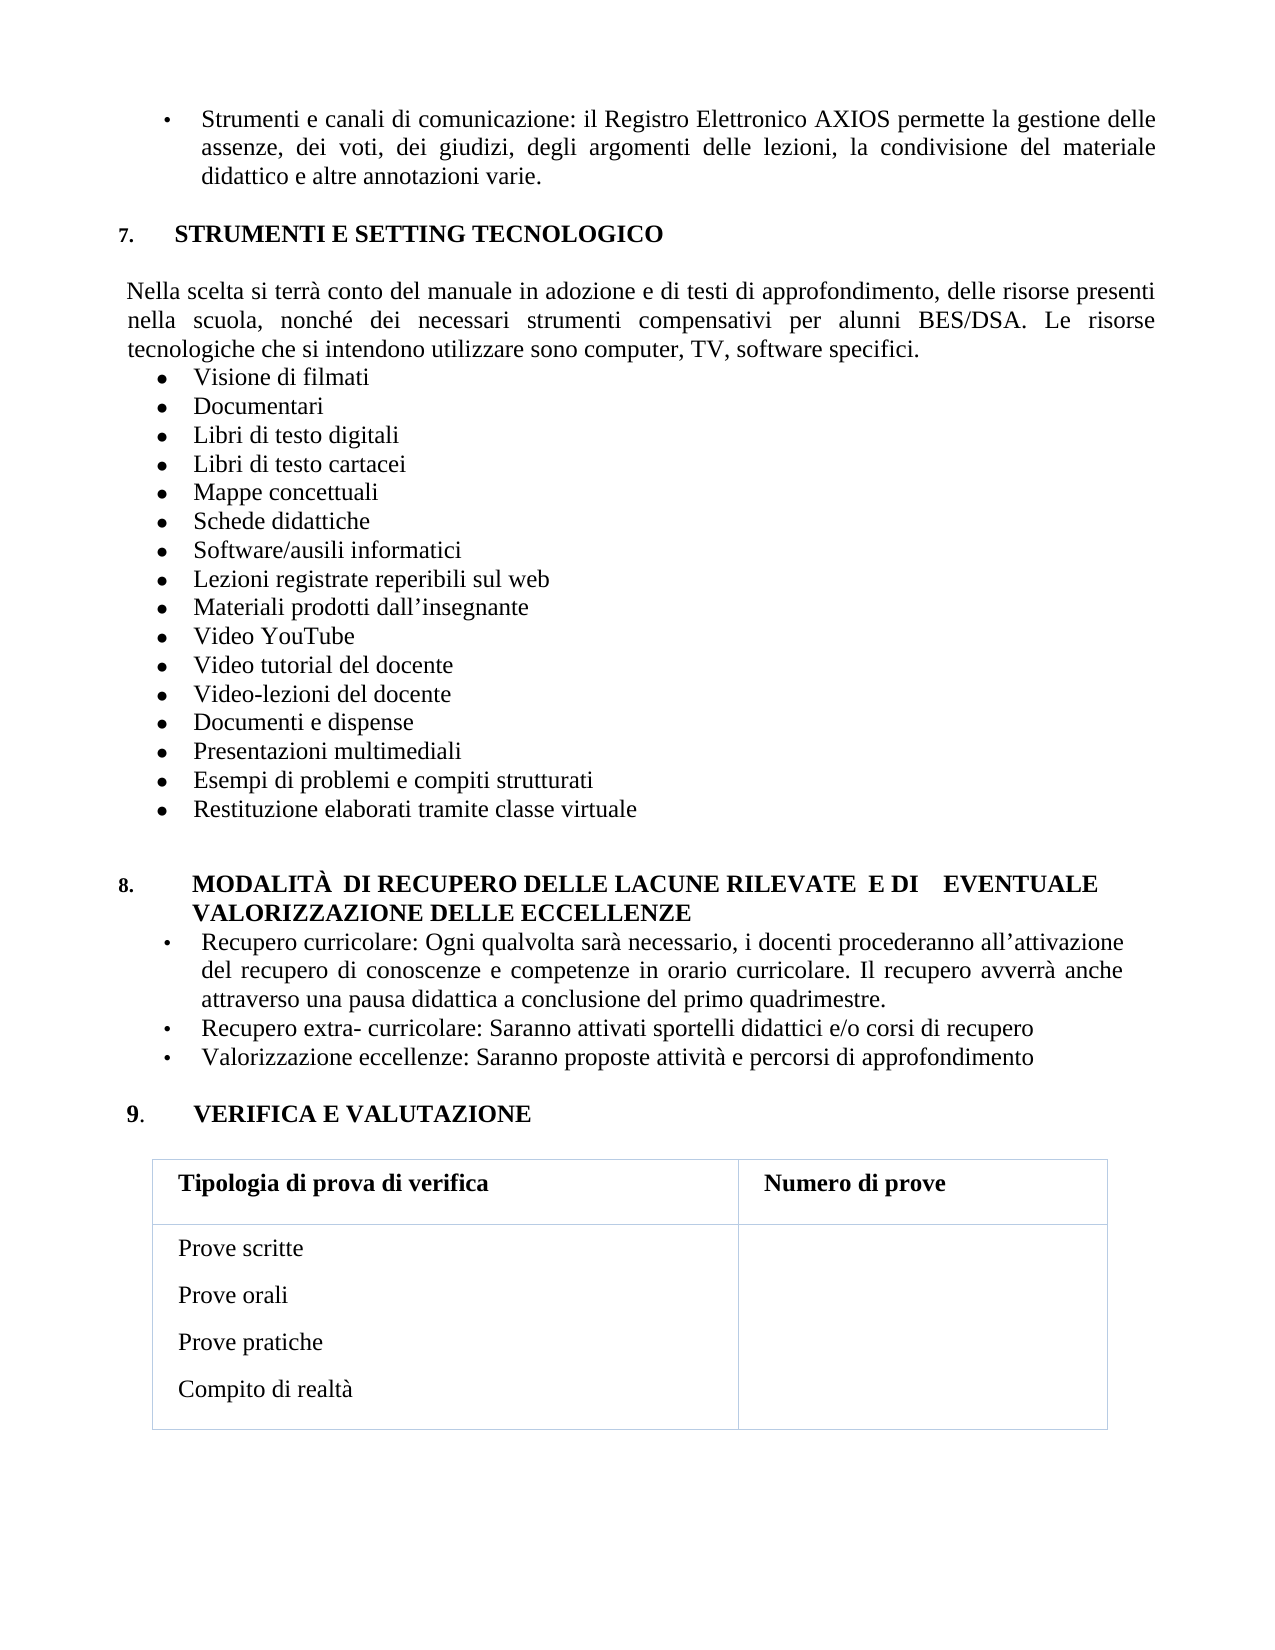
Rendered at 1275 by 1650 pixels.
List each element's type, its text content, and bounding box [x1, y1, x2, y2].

list Visione di filmati [156, 362, 1157, 391]
list Software/ausili informatici [156, 535, 1157, 564]
list Presentazioni multimediali [156, 736, 1157, 765]
list Recupero curricolare: Ogni qualvolta sarà necessario, i docenti procederanno all’attivazione del recupero di conoscenze e competenze in orario curricolare. Il recupero avverrà anche attraverso una pausa didattica a conclusione del primo quadrimestre. [164, 927, 1124, 1013]
list Video-lezioni del docente [156, 679, 1157, 707]
text Nella scelta si terrà conto del manuale in adozione e di testi di approfondimento, delle risorse presenti nella scuola, nonché dei necessari strumenti compensativi per alunni BES/DSA. Le risorse tecnologiche che si intendono utilizzare sono computer, TV, software specifici. [126, 276, 1157, 362]
table_header Tipologia di prova di verifica [153, 1160, 738, 1224]
list Esempi di problemi e compiti strutturati [156, 765, 1157, 794]
list Video YouTube [156, 621, 1157, 650]
list Mappe concettuali [156, 477, 1157, 506]
list Video tutorial del docente [156, 650, 1157, 679]
list Recupero extra- curricolare: Saranno attivati sportelli didattici e/o corsi di recupero [164, 1013, 1124, 1042]
table_cell Prove scritte Prove orali Prove pratiche Compito di realtà [153, 1225, 738, 1429]
list Schede didattiche [156, 506, 1157, 535]
list Libri di testo cartacei [156, 449, 1157, 477]
list MODALITÀ DI RECUPERO DELLE LACUNE RILEVATE E DI EVENTUALE VALORIZZAZIONE DELLE ECCELLENZE [118, 869, 1157, 927]
list Valorizzazione eccellenze: Saranno proposte attività e percorsi di approfondimento [164, 1042, 1124, 1071]
list Documentari [156, 391, 1157, 420]
list Materiali prodotti dall’insegnante [156, 592, 1157, 621]
text 9. VERIFICA E VALUTAZIONE [126, 1099, 1157, 1128]
table_cell [739, 1225, 1107, 1429]
list Libri di testo digitali [156, 420, 1157, 449]
list Restituzione elaborati tramite classe virtuale [156, 794, 1157, 822]
list Strumenti e canali di comunicazione: il Registro Elettronico AXIOS permette la gestione delle assenze, dei voti, dei giudizi, degli argomenti delle lezioni, la condivisione del materiale didattico e altre annotazioni varie. [164, 104, 1157, 190]
table_header Numero di prove [739, 1160, 1107, 1224]
list STRUMENTI E SETTING TECNOLOGICO [118, 219, 1157, 247]
list Lezioni registrate reperibili sul web [156, 564, 1157, 592]
list Documenti e dispense [156, 707, 1157, 736]
